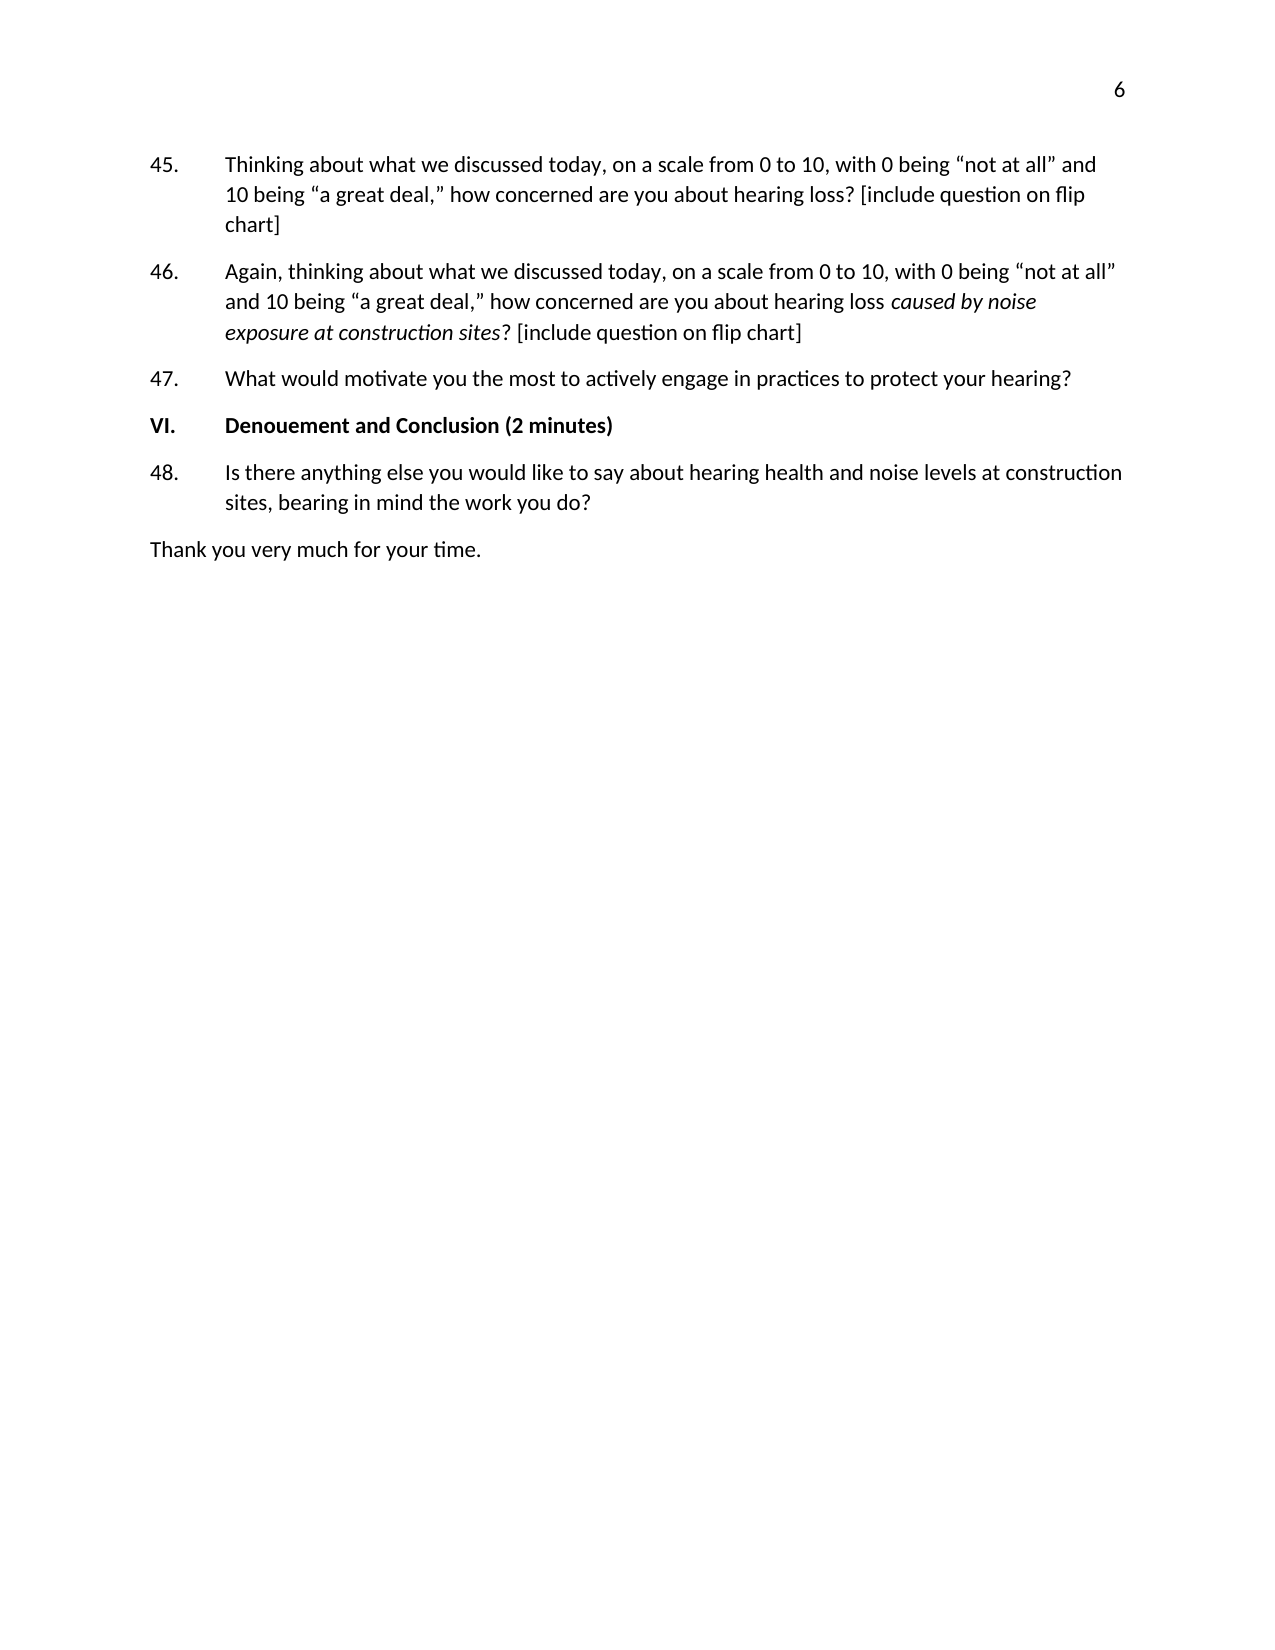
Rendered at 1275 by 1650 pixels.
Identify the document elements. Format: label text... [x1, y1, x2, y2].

text 47. What would motivate you the most to actively engage in practices to protect your hearing? [150, 364, 1125, 393]
text 46. Again, thinking about what we discussed today, on a scale from 0 to 10, with 0 being “not at all” and 10 being “a great deal,” how concerned are you about hearing loss caused by noise exposure at construction sites? [include question on flip chart] [150, 257, 1125, 346]
text VI. Denouement and Conclusion (2 minutes) [150, 411, 1125, 439]
text Thank you very much for your time. [150, 535, 1125, 563]
text 48. Is there anything else you would like to say about hearing health and noise levels at construction sites, bearing in mind the work you do? [150, 458, 1125, 517]
text 45. Thinking about what we discussed today, on a scale from 0 to 10, with 0 being “not at all” and 10 being “a great deal,” how concerned are you about hearing loss? [include question on flip chart] [150, 150, 1125, 238]
